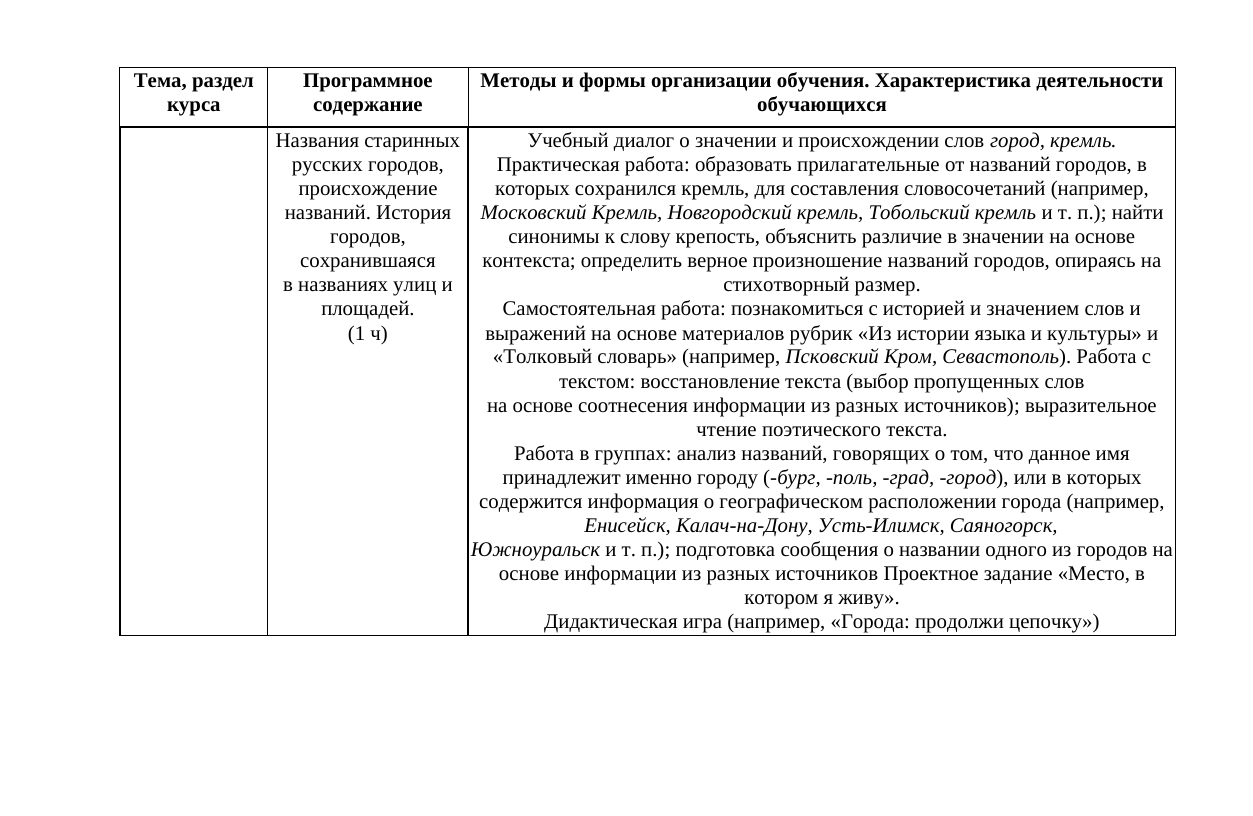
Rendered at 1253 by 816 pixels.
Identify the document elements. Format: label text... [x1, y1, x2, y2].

table_cell Учебный диалог о значении и происхождении слов город, кремль. Практическая работа: образовать прилагательные от названий городов, в которых сохранился кремль, для составления словосочетаний (например, Московский Кремль, Новгородский кремль, Тобольский кремль и т. п.); найти синонимы к слову крепость, объяснить различие в значении на основе контекста; определить верное произношение названий городов, опираясь на стихотворный размер. Самостоятельная работа: познакомиться с историей и значением слов и выражений на основе материалов рубрик «Из истории языка и культуры» и «Толковый словарь» (например, Псковский Кром, Севастополь). Работа с текстом: восстановление текста (выбор пропущенных слов на основе соотнесения информации из разных источников); выразительное чтение поэтического текста. Работа в группах: анализ названий, говорящих о том, что данное имя принадлежит именно городу (-бург, -поль, -град, -город), или в которых содержится информация о географическом расположении города (например, Енисейск, Калач-на-Дону, Усть-Илимск, Саяногорск, Южноуральск и т. п.); подготовка сообщения о названии одного из городов на основе информации из разных источников Проектное задание «Место, в котором я живу». Дидактическая игра (например, «Города: продолжи цепочку») [469, 128, 1175, 634]
table_header Тема, раздел курса [120, 68, 267, 126]
table_cell [121, 128, 267, 634]
table_header Программное содержание [268, 68, 468, 126]
table_header Методы и формы организации обучения. Характеристика деятельности обучающихся [469, 68, 1175, 126]
table_cell Названия старинных русских городов, происхождение названий. История городов, сохранившаяся в названиях улиц и площадей. (1 ч) [268, 128, 467, 634]
